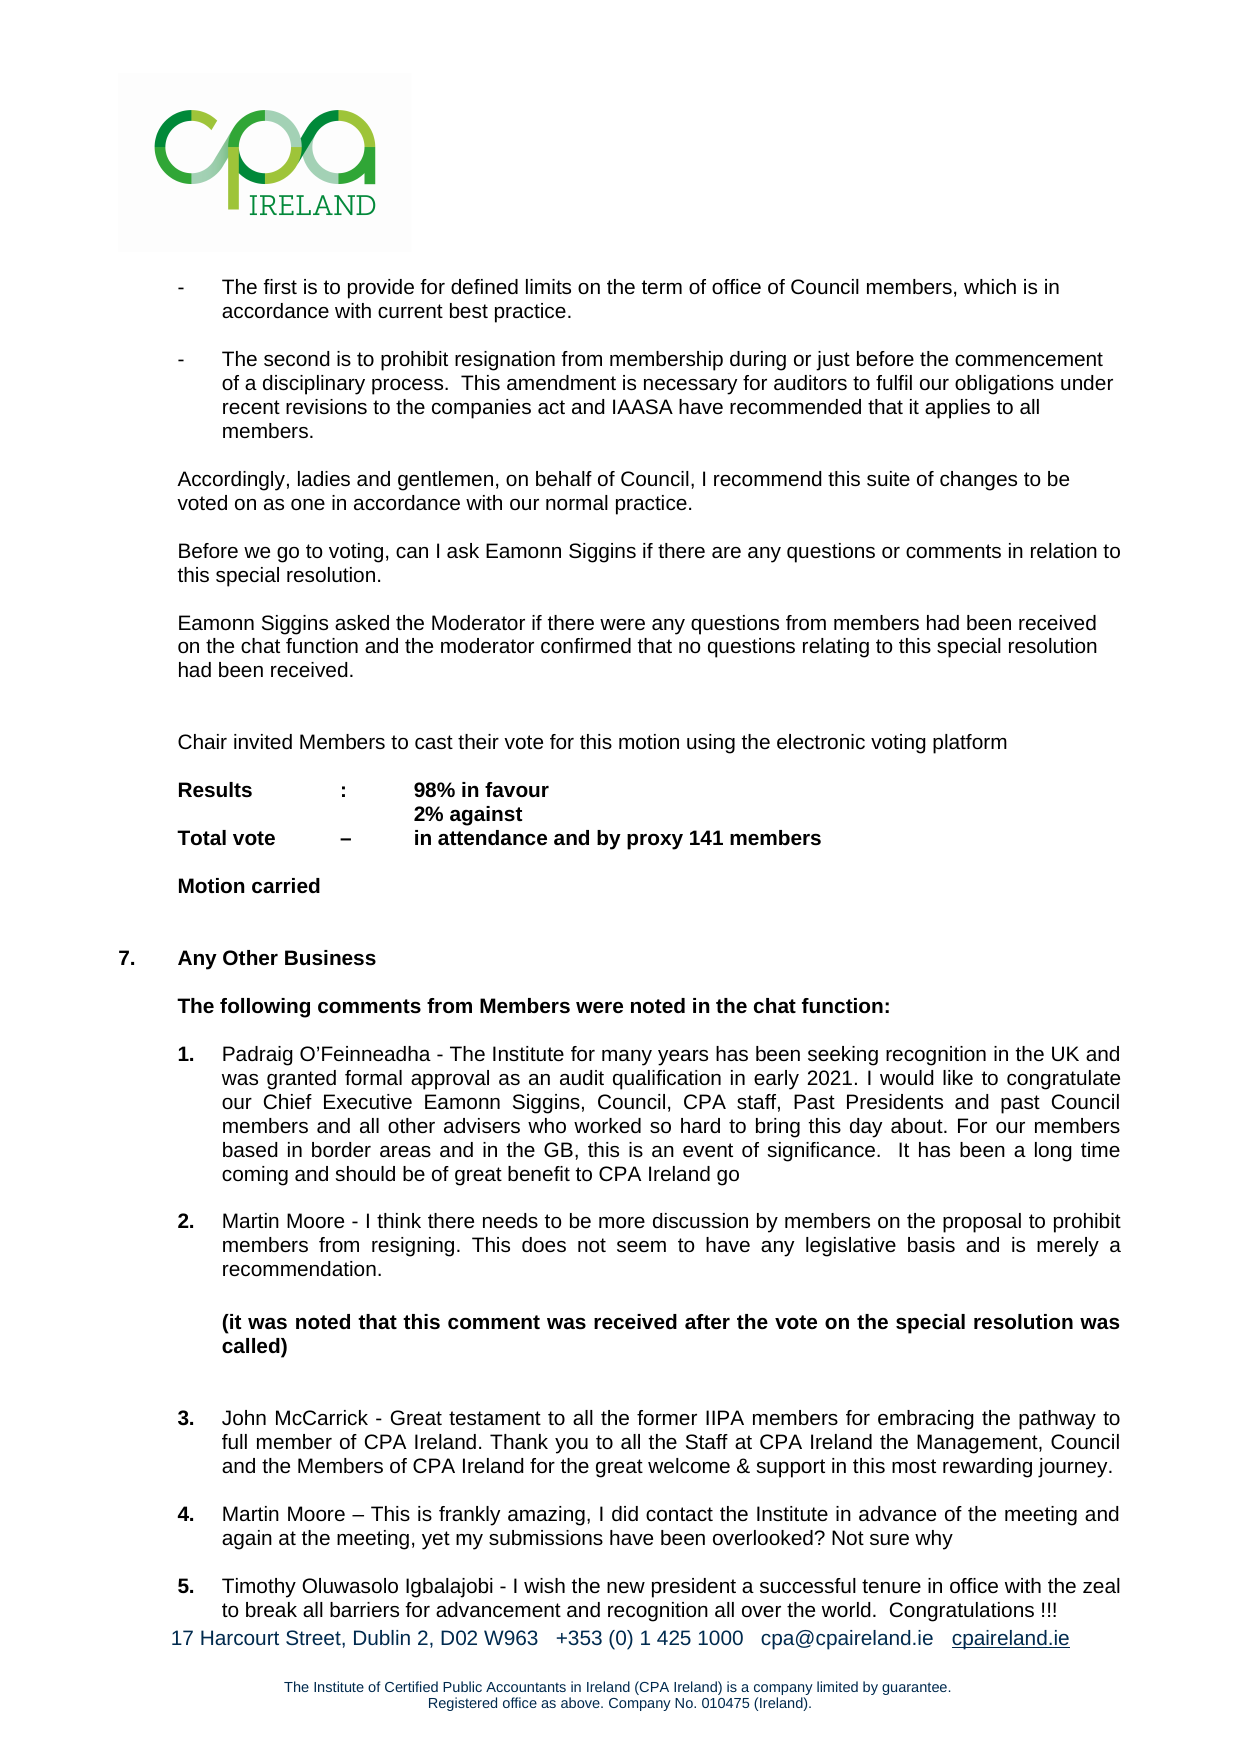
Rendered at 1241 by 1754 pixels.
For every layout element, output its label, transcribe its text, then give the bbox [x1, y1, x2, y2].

text Motion carried [118, 874, 1122, 898]
list Timothy Oluwasolo Igbalajobi - I wish the new president a successful tenure in office with the zeal to break all barriers for advancement and recognition all over the world. Congratulations !!! [177, 1573, 1122, 1621]
text (it was noted that this comment was received after the vote on the special resolution was called) [222, 1310, 1122, 1358]
text Results : 98% in favour [102, 778, 1122, 802]
text 7. Any Other Business [118, 946, 1122, 970]
text Eamonn Siggins asked the Moderator if there were any questions from members had been received on the chat function and the moderator confirmed that no questions relating to this special resolution had been received. [177, 610, 1122, 682]
text Total vote – in attendance and by proxy 141 members [102, 826, 1122, 850]
text 2% against [102, 802, 1122, 826]
picture [118, 73, 412, 252]
text Before we go to voting, can I ask Eamonn Siggins if there are any questions or comments in relation to this special resolution. [177, 538, 1122, 586]
list Martin Moore – This is frankly amazing, I did contact the Institute in advance of the meeting and again at the meeting, yet my submissions have been overlooked? Not sure why [177, 1502, 1122, 1549]
list The first is to provide for defined limits on the term of office of Council members, which is in accordance with current best practice. [177, 275, 1122, 323]
list Padraig O’Feinneadha - The Institute for many years has been seeking recognition in the UK and was granted formal approval as an audit qualification in early 2021. I would like to congratulate our Chief Executive Eamonn Siggins, Council, CPA staff, Past Presidents and past Council members and all other advisers who worked so hard to bring this day about. For our members based in border areas and in the GB, this is an event of significance. It has been a long time coming and should be of great benefit to CPA Ireland go [177, 1042, 1122, 1185]
text The following comments from Members were noted in the chat function: [118, 994, 1122, 1018]
list John McCarrick - Great testament to all the former IIPA members for embracing the pathway to full member of CPA Ireland. Thank you to all the Staff at CPA Ireland the Management, Council and the Members of CPA Ireland for the great welcome & support in this most rewarding journey. [177, 1406, 1122, 1478]
text Chair invited Members to cast their vote for this motion using the electronic voting platform [118, 730, 1122, 754]
list Martin Moore - I think there needs to be more discussion by members on the proposal to prohibit members from resigning. This does not seem to have any legislative basis and is merely a recommendation. [177, 1209, 1122, 1281]
text Accordingly, ladies and gentlemen, on behalf of Council, I recommend this suite of changes to be voted on as one in accordance with our normal practice. [177, 467, 1122, 514]
list The second is to prohibit resignation from membership during or just before the commencement of a disciplinary process. This amendment is necessary for auditors to fulfil our obligations under recent revisions to the companies act and IAASA have recommended that it applies to all members. [177, 347, 1122, 443]
